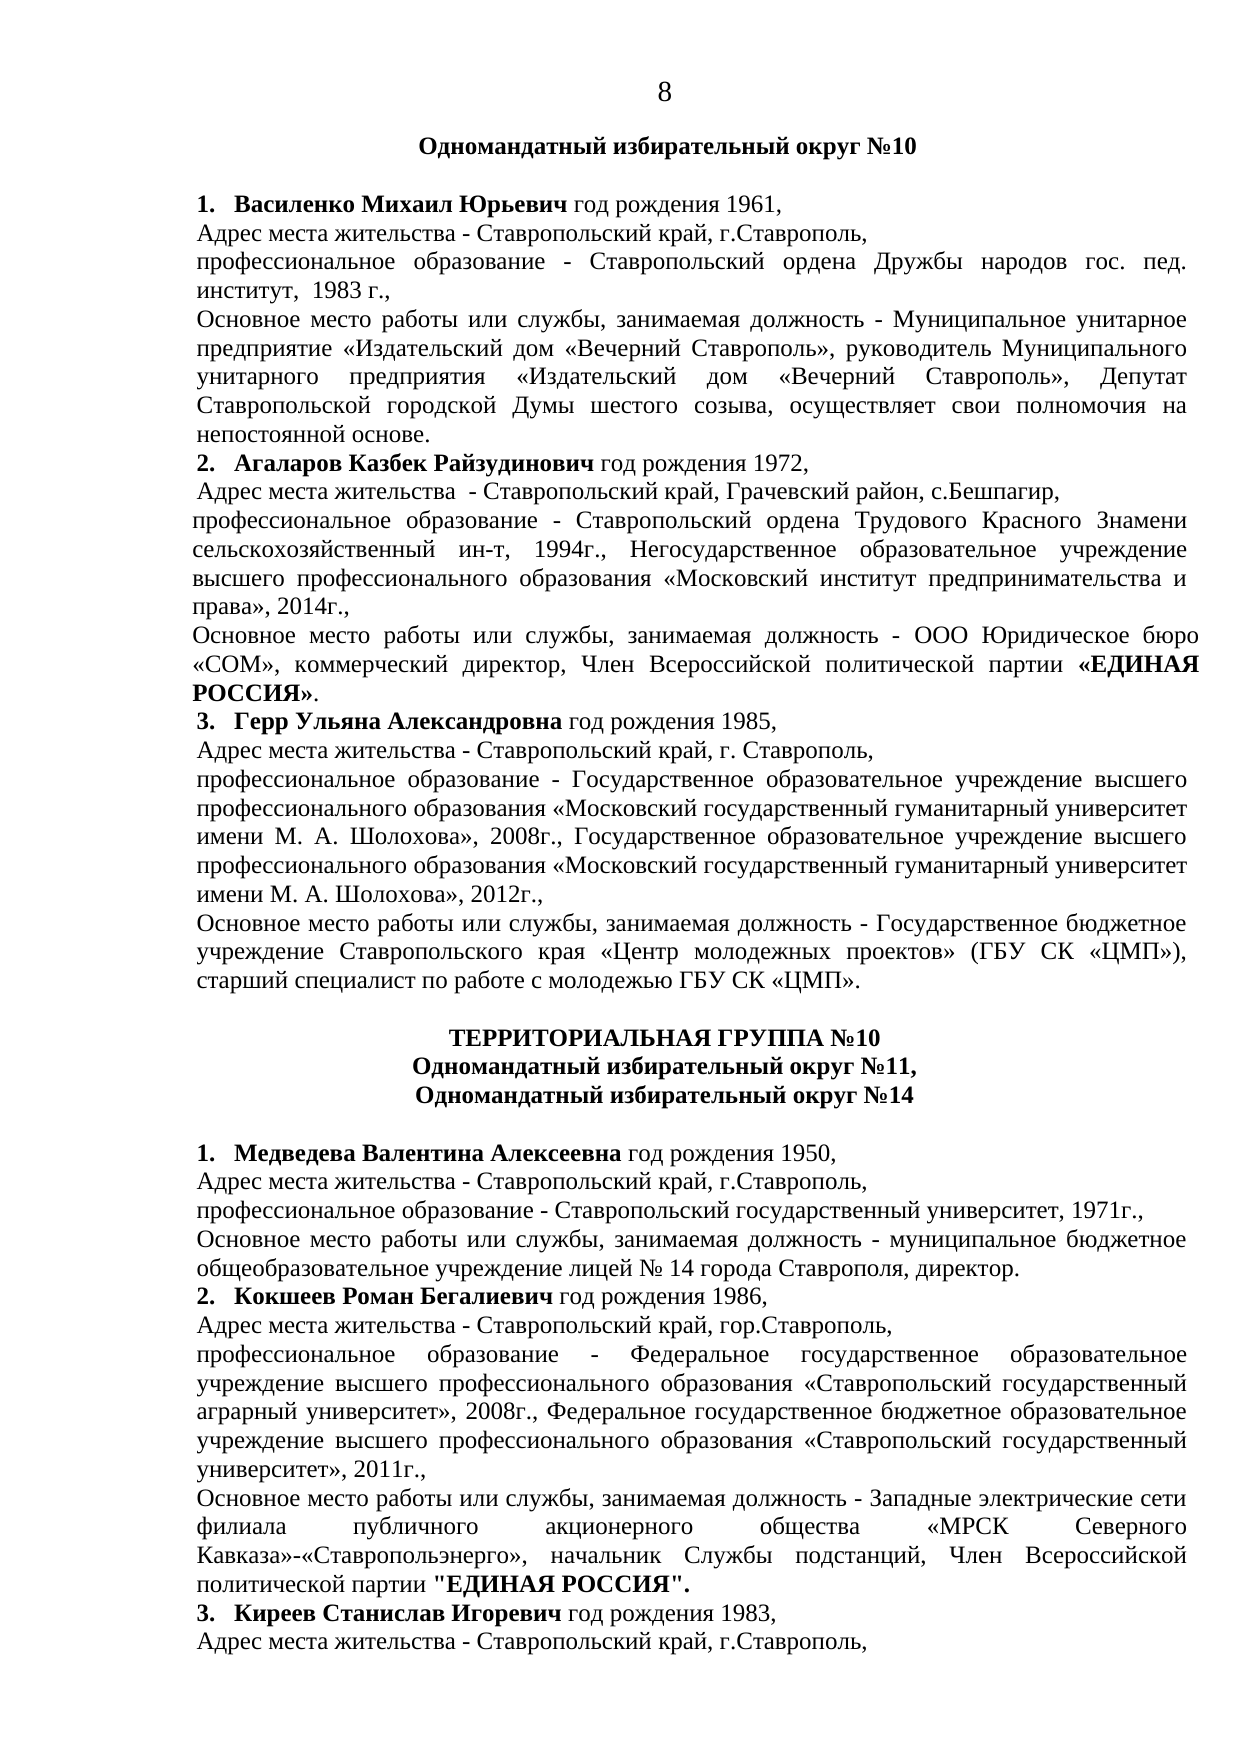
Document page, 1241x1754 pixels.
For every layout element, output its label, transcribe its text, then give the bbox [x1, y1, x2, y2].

table_cell Герр Ульяна Александровна год рождения 1985, Адрес места жительства - Ставропольский край, г. Ставрополь, профессиональное образование - Государственное образовательное учреждение высшего профессионального образования «Московский государственный гуманитарный университет имени М. А. Шолохова», 2008г., Государственное образовательное учреждение высшего профессионального образования «Московский государственный гуманитарный университет имени М. А. Шолохова», 2012г., Основное место работы или службы, занимаемая должность - Государственное бюджетное учреждение Ставропольского края «Центр молодежных проектов» (ГБУ СК «ЦМП»), старший специалист по работе с молодежью ГБУ СК «ЦМП». [148, 706, 1199, 994]
text Одномандатный избирательный округ №14 [177, 1080, 1152, 1109]
text Одномандатный избирательный округ №11, [177, 1051, 1152, 1080]
table_cell Агаларов Казбек Райзудинович год рождения 1972, Адрес места жительства - Ставропольский край, Грачевский район, с.Бешпагир, профессиональное образование - Ставропольский ордена Трудового Красного Знамени сельскохозяйственный ин-т, 1994г., Негосударственное образовательное учреждение высшего профессионального образования «Московский институт предпринимательства и права», 2014г., Основное место работы или службы, занимаемая должность - ООО Юридическое бюро «СОМ», коммерческий директор, Член Всероссийской политической партии «ЕДИНАЯ РОССИЯ». [148, 448, 1199, 706]
table_header Медведева Валентина Алексеевна год рождения 1950, Адрес места жительства - Ставропольский край, г.Ставрополь, профессиональное образование - Ставропольский государственный университет, 1971г., Основное место работы или службы, занимаемая должность - муниципальное бюджетное общеобразовательное учреждение лицей № 14 города Ставрополя, директор. [148, 1138, 1199, 1281]
text Одномандатный избирательный округ №10 [177, 131, 1152, 160]
text ТЕРРИТОРИАЛЬНАЯ ГРУППА №10 [177, 1023, 1152, 1051]
table_cell Кокшеев Роман Бегалиевич год рождения 1986, Адрес места жительства - Ставропольский край, гор.Ставрополь, профессиональное образование - Федеральное государственное образовательное учреждение высшего профессионального образования «Ставропольский государственный аграрный университет», 2008г., Федеральное государственное бюджетное образовательное учреждение высшего профессионального образования «Ставропольский государственный университет», 2011г., Основное место работы или службы, занимаемая должность - Западные электрические сети филиала публичного акционерного общества «МРСК Северного Кавказа»-«Ставропольэнерго», начальник Службы подстанций, Член Всероссийской политической партии "ЕДИНАЯ РОССИЯ". [148, 1281, 1199, 1598]
table_header Василенко Михаил Юрьевич год рождения 1961, Адрес места жительства - Ставропольский край, г.Ставрополь, профессиональное образование - Ставропольский ордена Дружбы народов гос. пед. институт, ., Основное место работы или службы, занимаемая должность - Муниципальное унитарное предприятие «Издательский дом «Вечерний Ставрополь», руководитель Муниципального унитарного предприятия «Издательский дом «Вечерний Ставрополь», Депутат Ставропольской городской Думы шестого созыва, осуществляет свои полномочия на непостоянной основе. [148, 189, 1199, 448]
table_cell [148, 1598, 1199, 1655]
